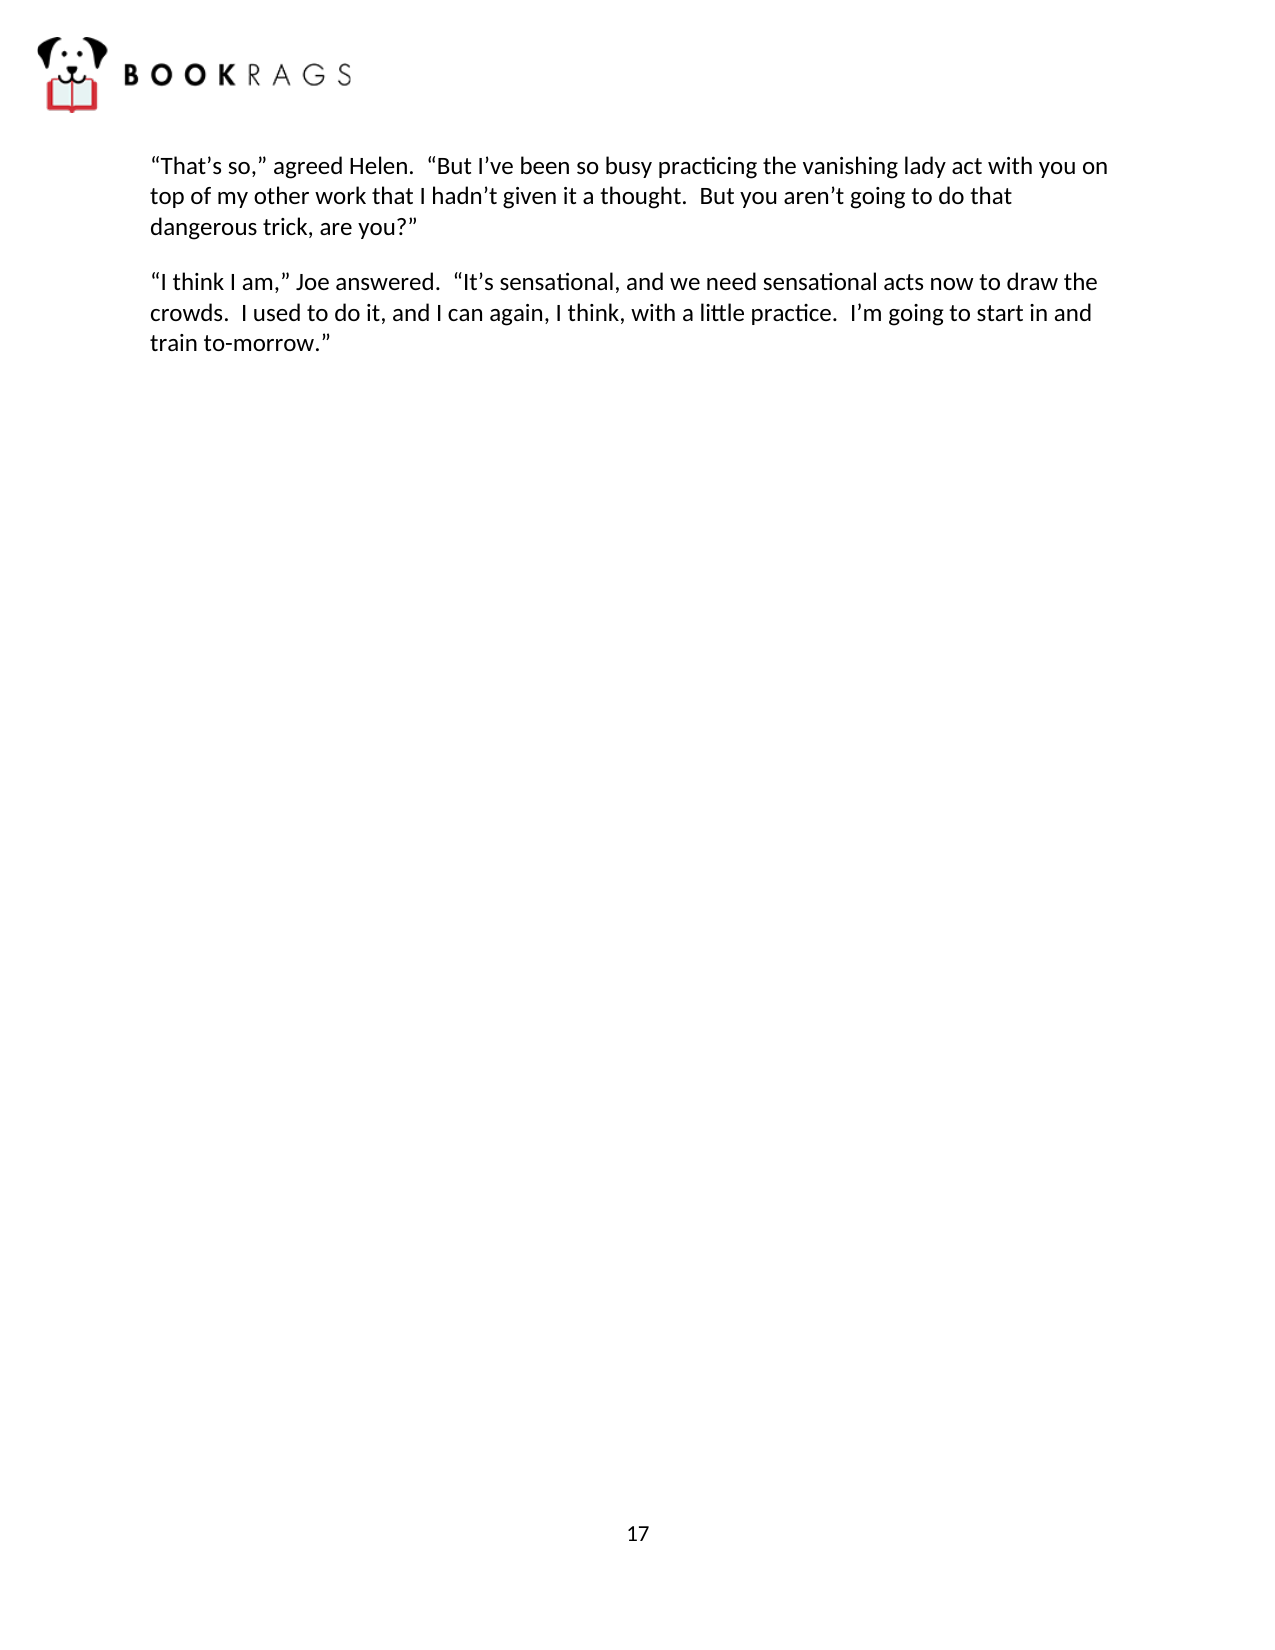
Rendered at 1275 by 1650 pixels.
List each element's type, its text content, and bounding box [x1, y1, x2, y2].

text “I think I am,” Joe answered. “It’s sensational, and we need sensational acts now to draw the crowds. I used to do it, and I can again, I think, with a little practice. I’m going to start in and train to-morrow.” [150, 267, 1125, 358]
text “That’s so,” agreed Helen. “But I’ve been so busy practicing the vanishing lady act with you on top of my other work that I hadn’t given it a thought. But you aren’t going to do that dangerous trick, are you?” [150, 150, 1125, 242]
picture [37, 37, 351, 113]
